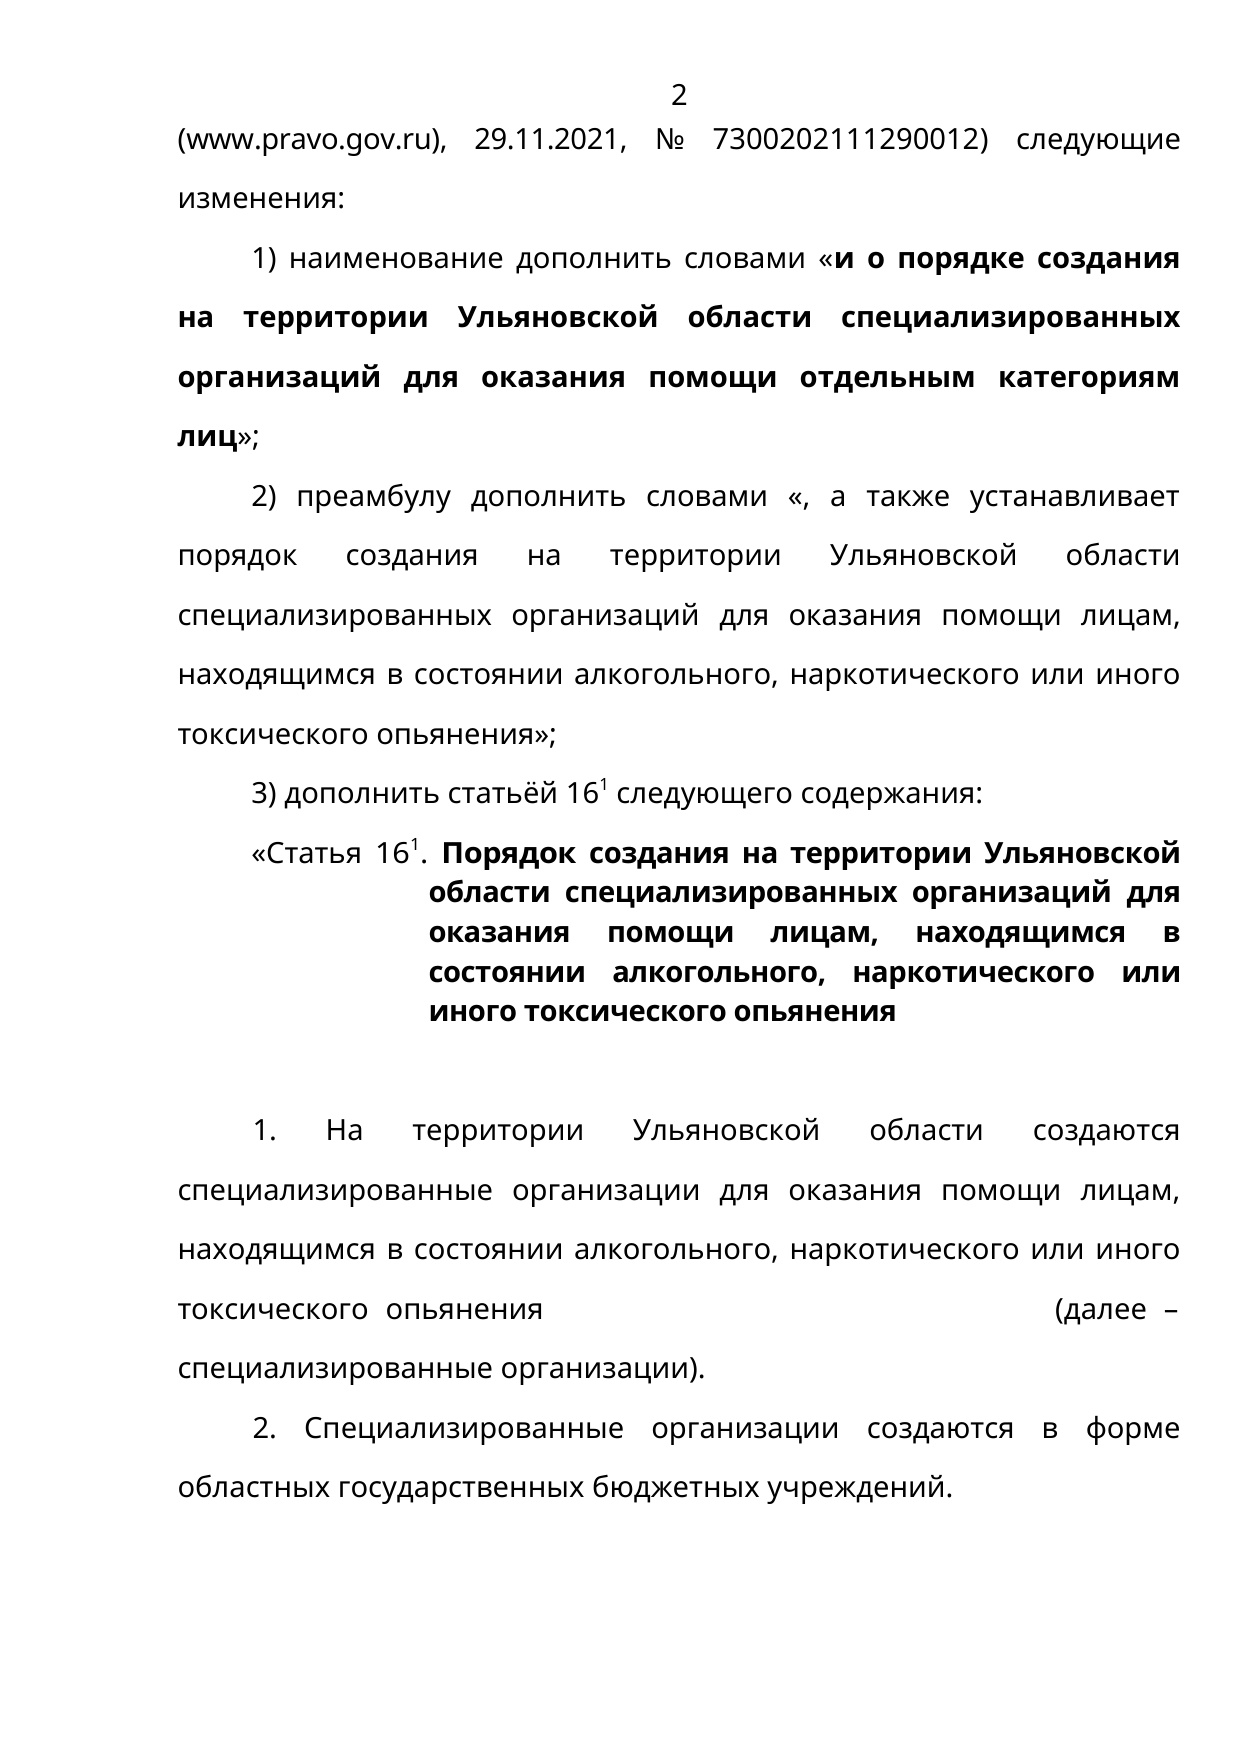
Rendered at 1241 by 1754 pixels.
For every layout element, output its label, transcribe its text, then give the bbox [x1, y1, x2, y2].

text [177, 118, 1181, 217]
text 1. На территории Ульяновской области создаются специализированные организации для оказания помощи лицам, находящимся в состоянии алкогольного, наркотического или иного токсического опьянения (далее – специализированные организации). [177, 1110, 1181, 1387]
text 2. Специализированные организации создаются в форме областных государственных бюджетных учреждений. [177, 1407, 1181, 1506]
text 3) дополнить статьёй 161 следующего содержания: [177, 772, 1181, 812]
text 1) наименование дополнить словами «и о порядке создания на территории Ульяновской области специализированных организаций для оказания помощи отдельным категориям лиц»; [177, 237, 1181, 455]
text 2) преамбулу дополнить словами «, а также устанавливает порядок создания на территории Ульяновской области специализированных организаций для оказания помощи лицам, находящимся в состоянии алкогольного, наркотического или иного токсического опьянения»; [177, 475, 1181, 753]
text «Статья 161. Порядок создания на территории Ульяновской области специализированных организаций для оказания помощи лицам, находящимся в состоянии алкогольного, наркотического или иного токсического опьянения [251, 832, 1181, 1030]
